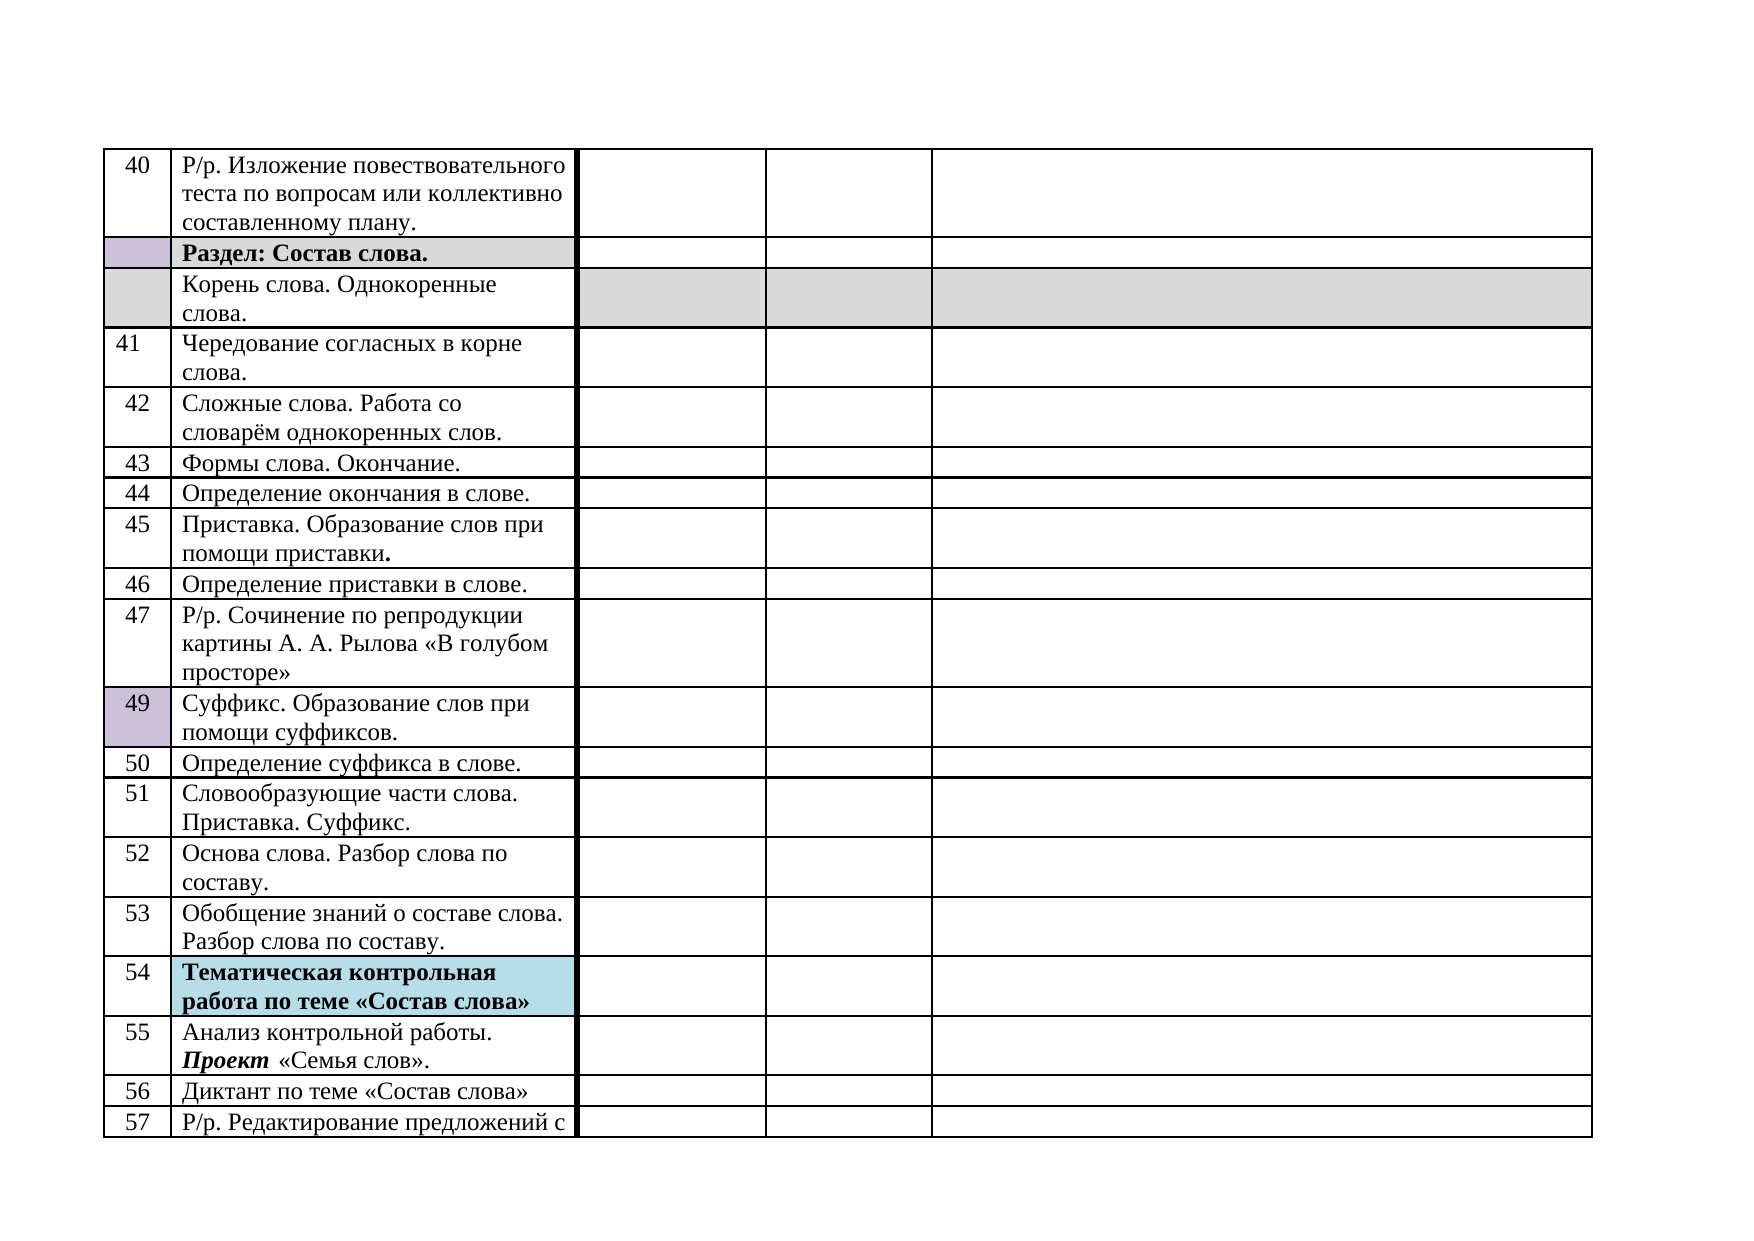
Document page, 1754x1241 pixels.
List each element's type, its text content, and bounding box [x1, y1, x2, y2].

table_cell Обобщение знаний о составе слова. Разбор слова по составу. [172, 898, 574, 955]
table_cell Анализ контрольной работы. Проект «Семья слов». [172, 1017, 574, 1074]
table_cell Формы слова. Окончание. [172, 448, 574, 476]
table_cell 50 [105, 748, 170, 776]
table_cell 53 [105, 898, 170, 955]
table_cell [580, 238, 765, 267]
table_cell [580, 1076, 765, 1105]
table_cell Определение приставки в слове. [172, 569, 574, 598]
table_cell [767, 448, 931, 476]
table_cell 57 [105, 1107, 170, 1136]
table_cell [580, 269, 765, 326]
table_cell [580, 600, 765, 686]
table_cell [767, 569, 931, 598]
table_cell [767, 509, 931, 567]
table_cell [933, 238, 1591, 267]
table_cell 40 [105, 150, 170, 236]
table_cell [580, 838, 765, 896]
table_cell 46 [105, 569, 170, 598]
table_cell [933, 688, 1591, 746]
table_cell Сложные слова. Работа со словарём однокоренных слов. [172, 388, 574, 446]
table_cell Основа слова. Разбор слова по составу. [172, 838, 574, 896]
table_cell 42 [105, 388, 170, 446]
table_cell [580, 1107, 765, 1136]
table_cell [767, 1107, 931, 1136]
table_cell [767, 329, 931, 386]
table_cell [933, 779, 1591, 836]
table_cell 43 [105, 448, 170, 476]
table_cell [580, 569, 765, 598]
table_cell [933, 957, 1591, 1015]
table_cell Раздел: Состав слова. [172, 238, 574, 267]
table_cell [105, 269, 170, 326]
table_cell 54 [105, 957, 170, 1015]
table_cell [767, 957, 931, 1015]
table_cell [767, 388, 931, 446]
table_cell [767, 1076, 931, 1105]
table_cell Определение суффикса в слове. [172, 748, 574, 776]
table_cell [767, 150, 931, 236]
table_cell [580, 150, 765, 236]
table_cell [933, 898, 1591, 955]
table_cell Суффикс. Образование слов при помощи суффиксов. [172, 688, 574, 746]
table_cell [580, 957, 765, 1015]
table_cell [933, 329, 1591, 386]
table_cell [105, 238, 170, 267]
table_cell 45 [105, 509, 170, 567]
table_cell [933, 1107, 1591, 1136]
table_cell 41 [105, 329, 170, 386]
table_cell [767, 838, 931, 896]
table_cell [933, 600, 1591, 686]
table_cell Чередование согласных в корне слова. [172, 329, 574, 386]
table_cell [580, 329, 765, 386]
table_cell [933, 509, 1591, 567]
table_cell [767, 779, 931, 836]
table_cell [933, 269, 1591, 326]
table_cell Корень слова. Однокоренные слова. [172, 269, 574, 326]
table_cell [767, 898, 931, 955]
table_cell [580, 1017, 765, 1074]
table_cell [933, 569, 1591, 598]
table_cell [933, 1076, 1591, 1105]
table_cell [767, 269, 931, 326]
table_cell [933, 479, 1591, 507]
table_cell [580, 898, 765, 955]
table_cell [767, 600, 931, 686]
table_cell [933, 748, 1591, 776]
table_cell Р/р. Изложение повествовательного теста по вопросам или коллективно составленному плану. [172, 150, 574, 236]
table_cell [933, 388, 1591, 446]
table_cell [933, 1017, 1591, 1074]
table_cell [580, 748, 765, 776]
table_cell [933, 150, 1591, 236]
table_cell Диктант по теме «Состав слова» [172, 1076, 574, 1105]
table_cell [767, 479, 931, 507]
table_cell [767, 1017, 931, 1074]
table_cell [580, 448, 765, 476]
table_cell 52 [105, 838, 170, 896]
table_cell Определение окончания в слове. [172, 479, 574, 507]
table_cell Р/р. Сочинение по репродукции картины А. А. Рылова «В голубом просторе» [172, 600, 574, 686]
table_cell [580, 479, 765, 507]
table_cell 49 [105, 688, 170, 746]
table_cell [767, 238, 931, 267]
table_cell [933, 448, 1591, 476]
table_cell Тематическая контрольная работа по теме «Состав слова» [172, 957, 574, 1015]
table_cell Приставка. Образование слов при помощи приставки. [172, 509, 574, 567]
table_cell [172, 1107, 574, 1136]
table_cell [767, 688, 931, 746]
table_cell 44 [105, 479, 170, 507]
table_cell Словообразующие части слова. Приставка. Суффикс. [172, 779, 574, 836]
table_cell [580, 688, 765, 746]
table_cell [767, 748, 931, 776]
table_cell 47 [105, 600, 170, 686]
table_cell [580, 779, 765, 836]
table_cell 51 [105, 779, 170, 836]
table_cell [580, 388, 765, 446]
table_cell [580, 509, 765, 567]
table_cell [933, 838, 1591, 896]
table_cell 56 [105, 1076, 170, 1105]
table_cell 55 [105, 1017, 170, 1074]
